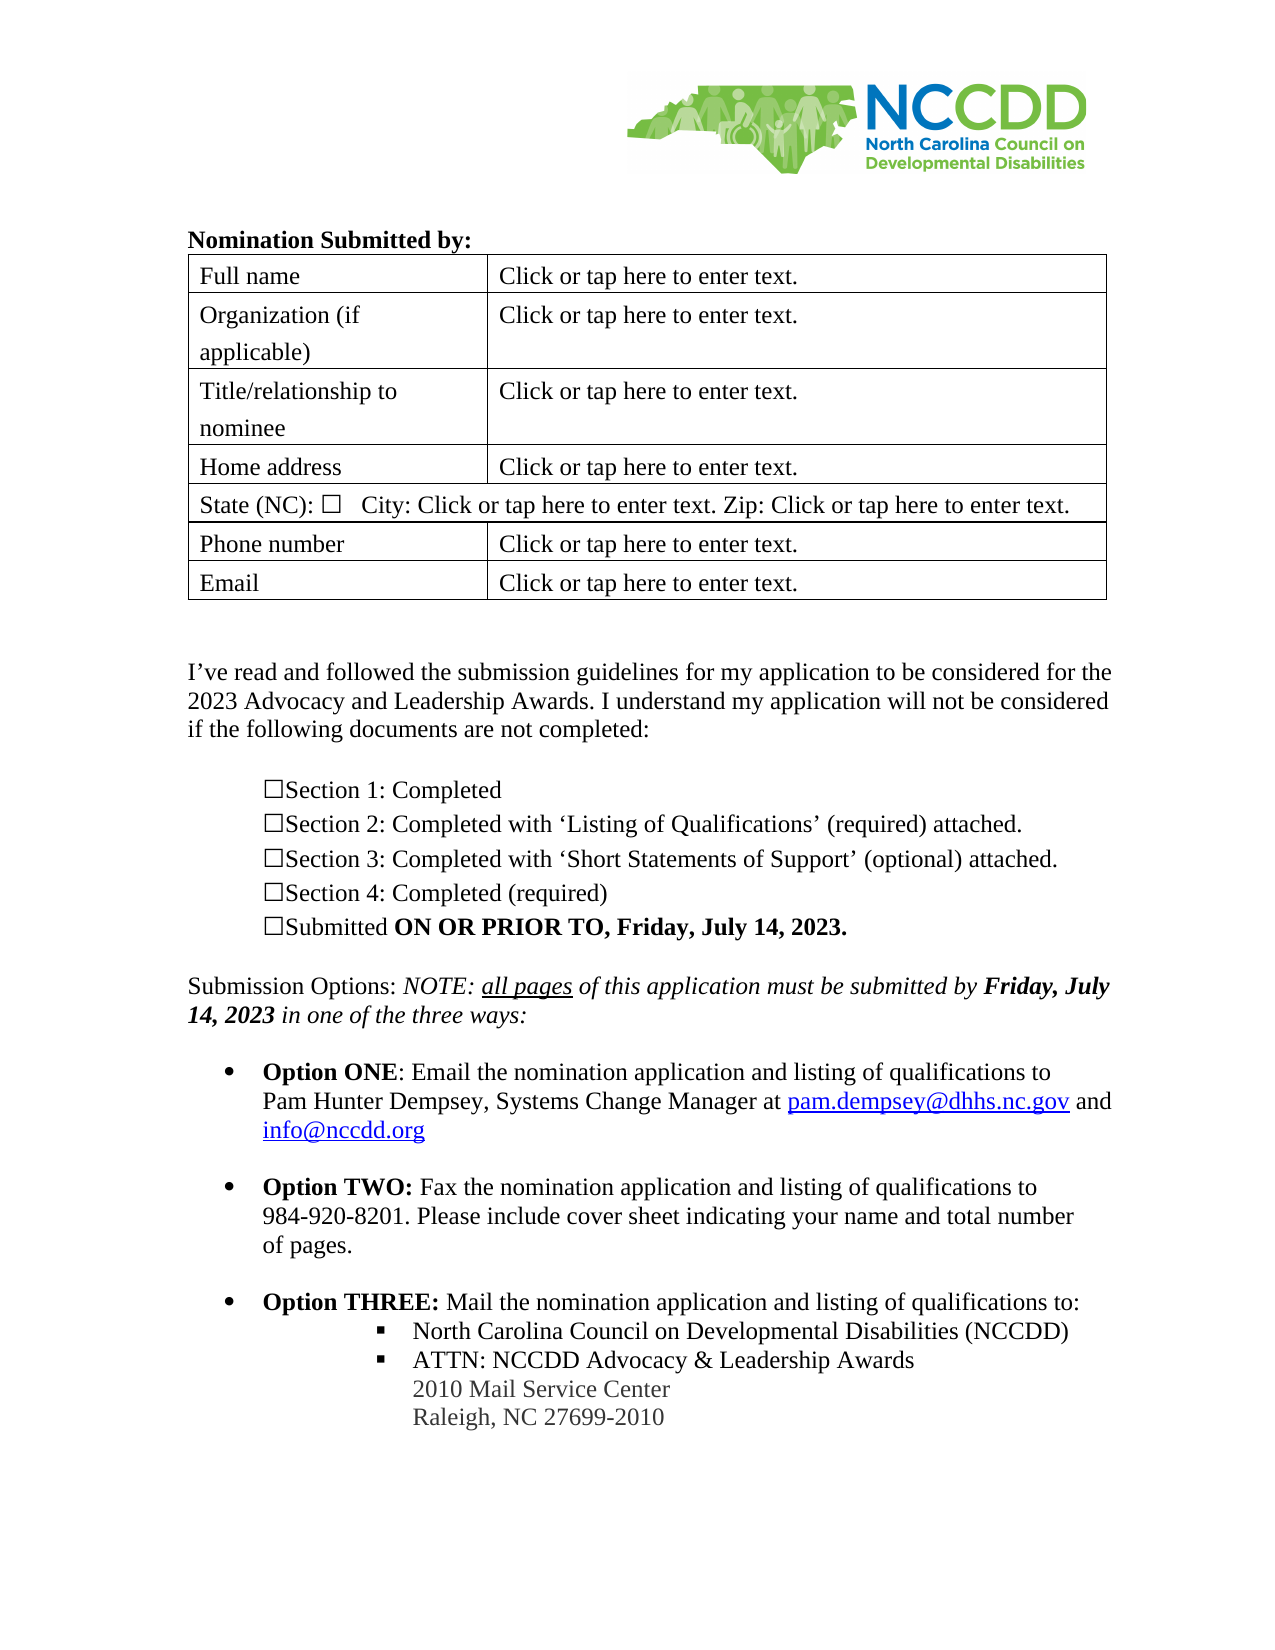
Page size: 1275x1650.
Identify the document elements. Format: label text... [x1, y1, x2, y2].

text Nomination Submitted by: [187, 225, 1125, 254]
list Option THREE: Mail the nomination application and listing of qualifications to: [225, 1287, 1125, 1316]
list Option ONE: Email the nomination application and listing of qualifications to Pam Hunter Dempsey, Systems Change Manager at pam.dempsey@dhhs.nc.gov and info@nccdd.org [225, 1057, 1125, 1144]
text 2010 Mail Service Center [337, 1374, 1125, 1402]
table_cell Phone number [189, 523, 487, 560]
table_cell State (NC): City: Zip: [189, 484, 1106, 521]
table_header Full name [189, 255, 487, 292]
list Option TWO: Fax the nomination application and listing of qualifications to 984-920-8201. Please include cover sheet indicating your name and total number of pages. [225, 1172, 1125, 1259]
text Section 4: Completed (required) [262, 874, 1125, 908]
text Raleigh, NC 27699-2010 [412, 1402, 1125, 1431]
text Submitted ON OR PRIOR TO, Friday, July 14, 2023. [262, 908, 1125, 942]
text Section 3: Completed with ‘Short Statements of Support’ (optional) attached. [262, 840, 1125, 874]
table_cell Email [189, 561, 487, 598]
text Submission Options: NOTE: all pages of this application must be submitted by Friday, July 14, 2023 in one of the three ways: [187, 971, 1125, 1029]
list North Carolina Council on Developmental Disabilities (NCCDD) [375, 1316, 1125, 1345]
text I’ve read and followed the submission guidelines for my application to be considered for the 2023 Advocacy and Leadership Awards. I understand my application will not be considered if the following documents are not completed: [187, 657, 1125, 743]
table_cell Title/relationship to nominee [189, 369, 487, 444]
picture [627, 71, 1087, 174]
text Section 1: Completed [262, 772, 1125, 806]
table_cell Home address [189, 445, 487, 483]
list ATTN: NCCDD Advocacy & Leadership Awards [375, 1345, 1125, 1374]
table_cell Organization (if applicable) [189, 293, 487, 368]
text Section 2: Completed with ‘Listing of Qualifications’ (required) attached. [262, 806, 1125, 840]
